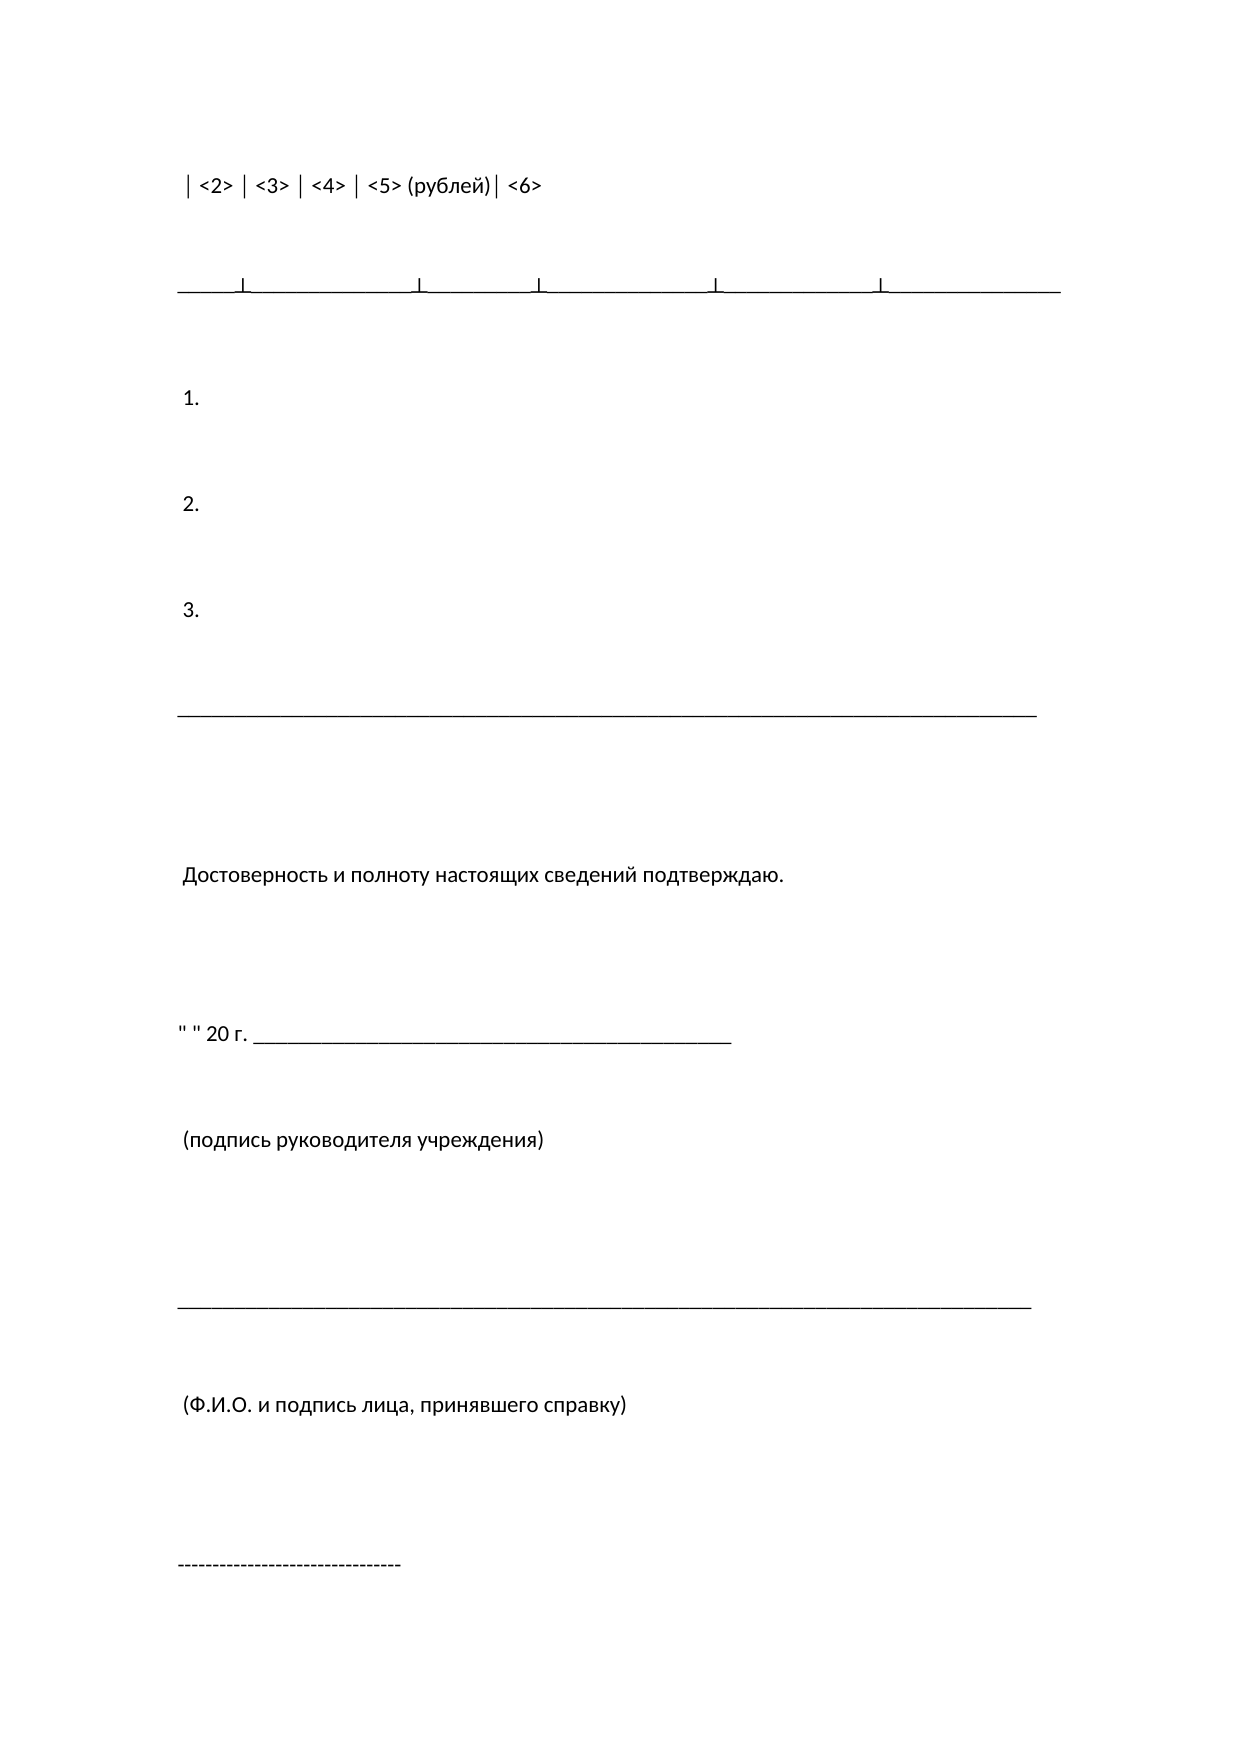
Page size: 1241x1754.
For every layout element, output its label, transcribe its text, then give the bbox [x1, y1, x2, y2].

text (Ф.И.О. и подпись лица, принявшего справку) [177, 1391, 1152, 1419]
text " " 20 г. __________________________________________ [177, 1019, 1152, 1047]
text ─────────────────────────────────────────────────────────────────────────── [177, 701, 1152, 729]
text -------------------------------- [177, 1550, 1152, 1578]
text (подпись руководителя учреждения) [177, 1126, 1152, 1153]
text ─────┴──────────────┴─────────┴──────────────┴─────────────┴─────────────── [177, 277, 1152, 305]
text ___________________________________________________________________________ [177, 1284, 1152, 1313]
text 1. [177, 383, 1152, 411]
text │ <2> │ <3> │ <4> │ <5> (рублей)│ <6> [177, 171, 1152, 199]
text 2. [177, 489, 1152, 517]
text Достоверность и полноту настоящих сведений подтверждаю. [177, 860, 1152, 888]
text 3. [177, 595, 1152, 623]
